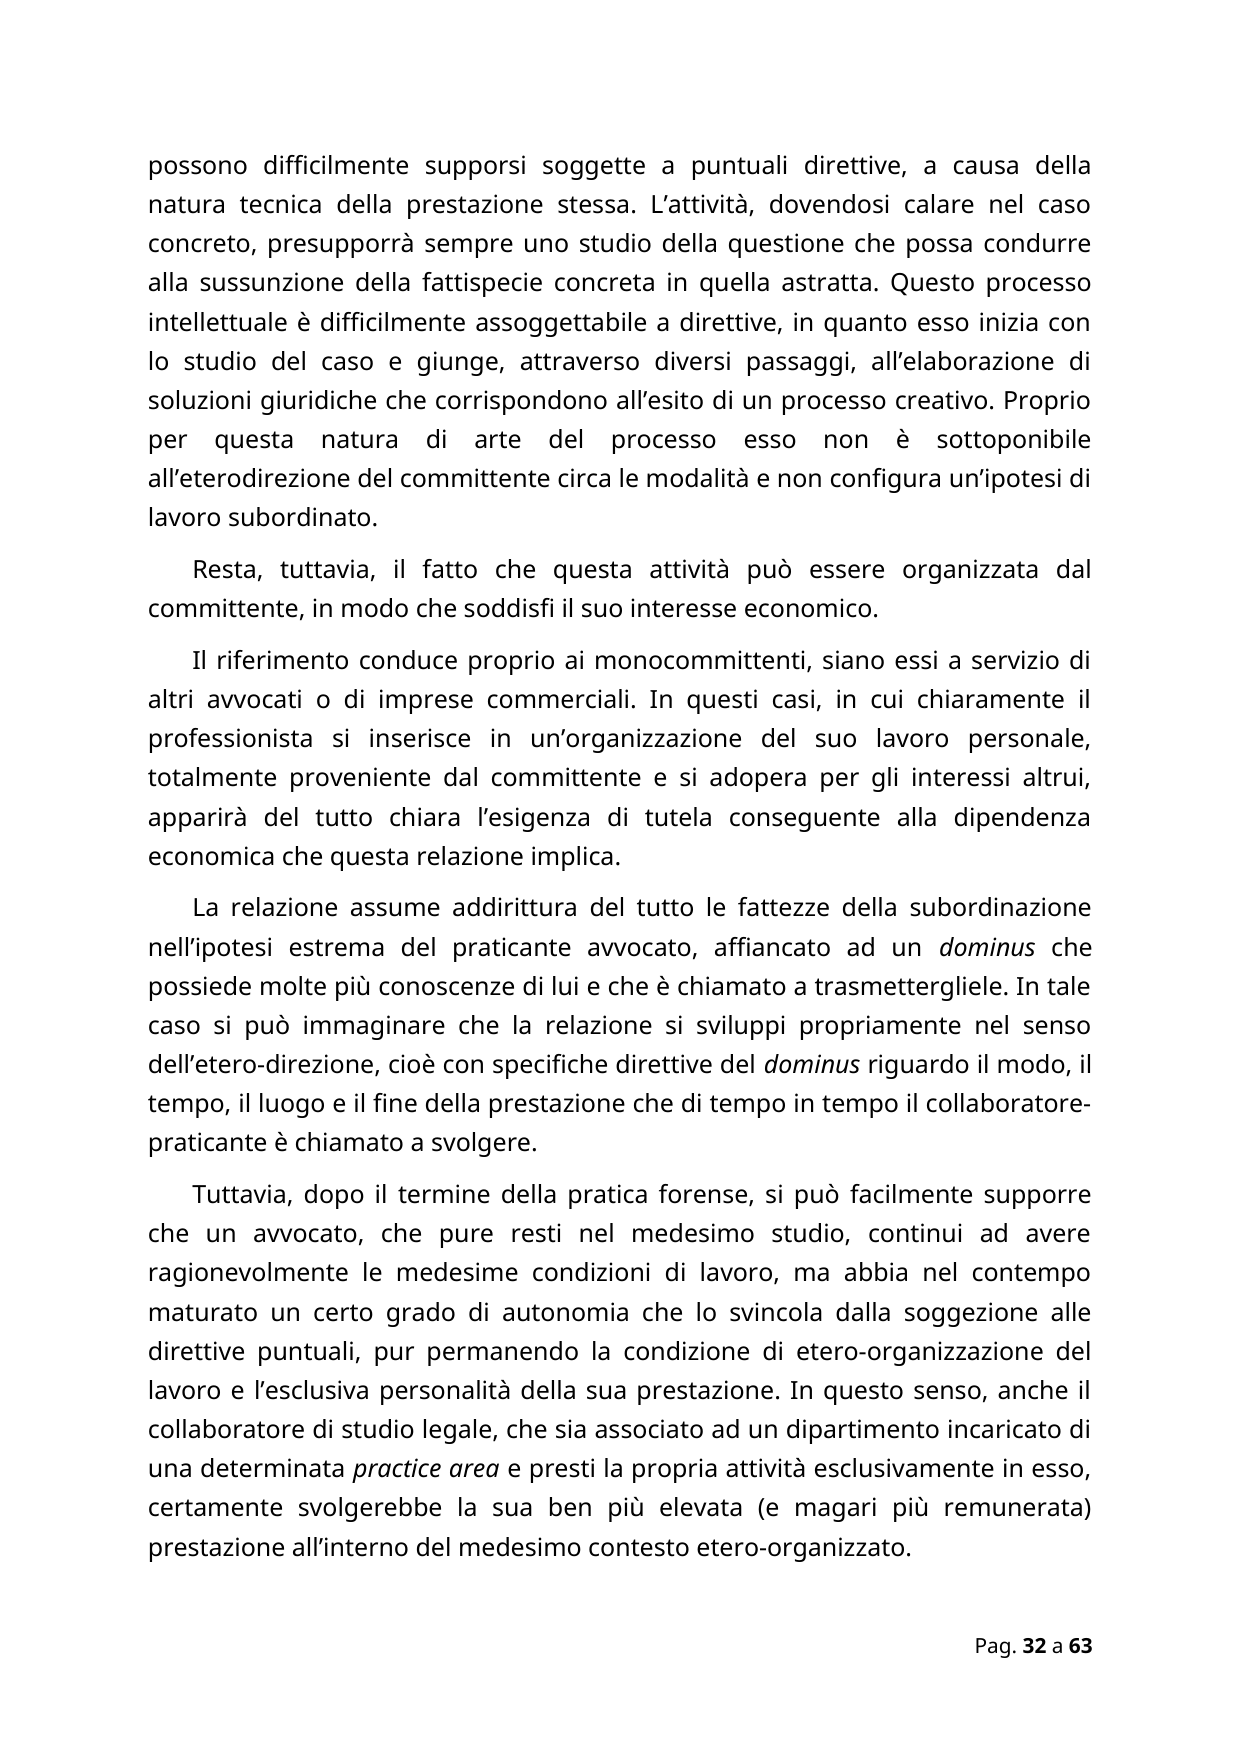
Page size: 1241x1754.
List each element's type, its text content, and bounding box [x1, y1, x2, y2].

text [148, 148, 1092, 534]
text Resta, tuttavia, il fatto che questa attività può essere organizzata dal committente, in modo che soddisfi il suo interesse economico. [148, 552, 1092, 625]
text Tuttavia, dopo il termine della pratica forense, si può facilmente supporre che un avvocato, che pure resti nel medesimo studio, continui ad avere ragionevolmente le medesime condizioni di lavoro, ma abbia nel contempo maturato un certo grado di autonomia che lo svincola dalla soggezione alle direttive puntuali, pur permanendo la condizione di etero-organizzazione del lavoro e l’esclusiva personalità della sua prestazione. In questo senso, anche il collaboratore di studio legale, che sia associato ad un dipartimento incaricato di una determinata practice area e presti la propria attività esclusivamente in esso, certamente svolgerebbe la sua ben più elevata (e magari più remunerata) prestazione all’interno del medesimo contesto etero-organizzato. [148, 1177, 1092, 1563]
text La relazione assume addirittura del tutto le fattezze della subordinazione nell’ipotesi estrema del praticante avvocato, affiancato ad un dominus che possiede molte più conoscenze di lui e che è chiamato a trasmettergliele. In tale caso si può immaginare che la relazione si sviluppi propriamente nel senso dell’etero-direzione, cioè con specifiche direttive del dominus riguardo il modo, il tempo, il luogo e il fine della prestazione che di tempo in tempo il collaboratore-praticante è chiamato a svolgere. [148, 890, 1092, 1159]
text Il riferimento conduce proprio ai monocommittenti, siano essi a servizio di altri avvocati o di imprese commerciali. In questi casi, in cui chiaramente il professionista si inserisce in un’organizzazione del suo lavoro personale, totalmente proveniente dal committente e si adopera per gli interessi altrui, apparirà del tutto chiara l’esigenza di tutela conseguente alla dipendenza economica che questa relazione implica. [148, 643, 1092, 872]
